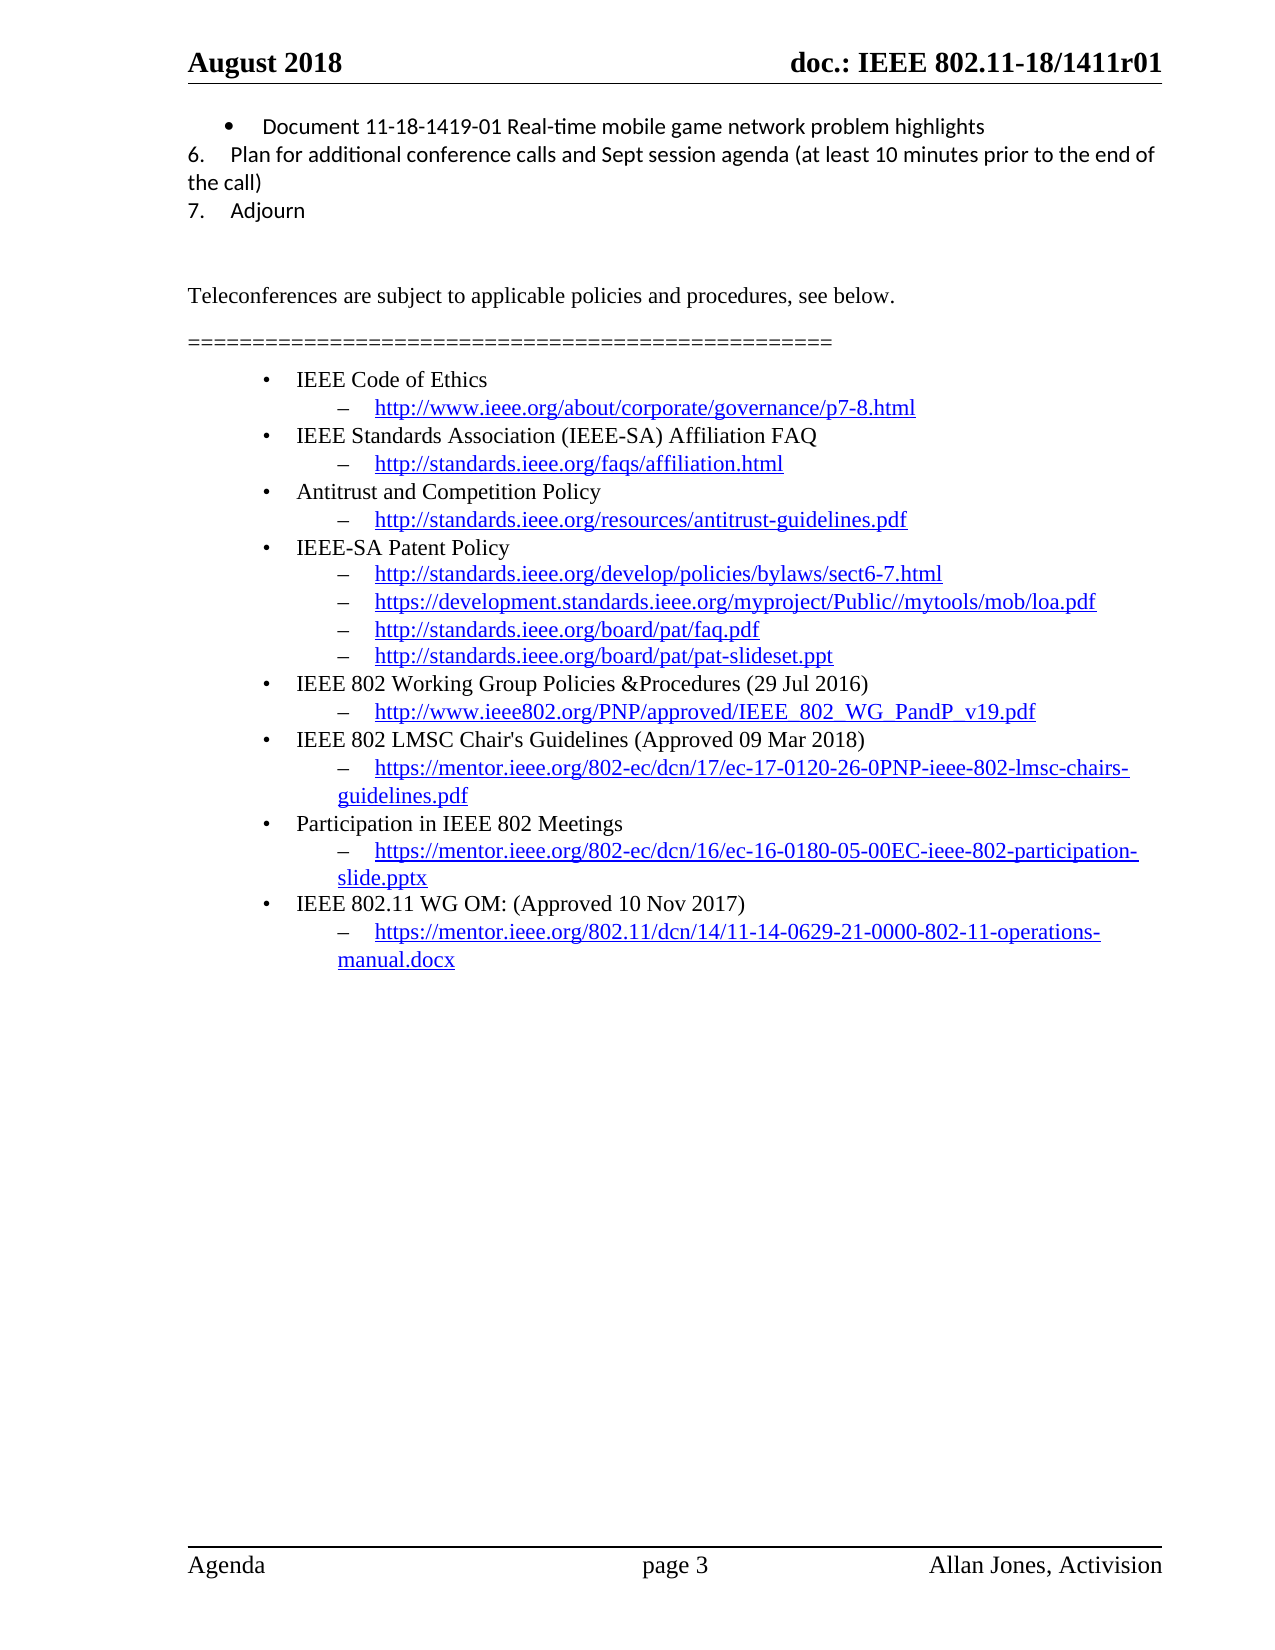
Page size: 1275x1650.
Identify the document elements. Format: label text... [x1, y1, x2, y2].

text ================================================== [187, 329, 1162, 356]
text • IEEE 802 Working Group Policies &Procedures (29 Jul 2016) [262, 670, 1162, 696]
text – https://development.standards.ieee.org/myproject/Public//mytools/mob/loa.pdf [337, 588, 1162, 614]
text • Participation in IEEE 802 Meetings [262, 810, 1162, 836]
text • Antitrust and Competition Policy [262, 478, 1162, 504]
text – https://mentor.ieee.org/802-ec/dcn/16/ec-16-0180-05-00EC-ieee-802-participation-slide.pptx [337, 838, 1162, 890]
text • IEEE-SA Patent Policy [262, 534, 1162, 560]
text – https://mentor.ieee.org/802-ec/dcn/17/ec-17-0120-26-0PNP-ieee-802-lmsc-chairs-guidelines.pdf [337, 754, 1162, 808]
text • IEEE Standards Association (IEEE-SA) Affiliation FAQ [262, 422, 1162, 448]
text – http://standards.ieee.org/faqs/affiliation.html [337, 450, 1162, 476]
text • IEEE 802.11 WG OM: (Approved 10 Nov 2017) [262, 890, 1162, 917]
text – https://mentor.ieee.org/802.11/dcn/14/11-14-0629-21-0000-802-11-operations-manual.docx [337, 918, 1162, 972]
text • IEEE Code of Ethics [262, 366, 1162, 392]
text – http://www.ieee.org/about/corporate/governance/p7-8.html [337, 394, 1162, 420]
text – http://standards.ieee.org/develop/policies/bylaws/sect6-7.html [337, 560, 1162, 586]
text – http://standards.ieee.org/resources/antitrust-guidelines.pdf [337, 506, 1162, 532]
text – http://www.ieee802.org/PNP/approved/IEEE_802_WG_PandP_v19.pdf [337, 698, 1162, 724]
text • IEEE 802 LMSC Chair's Guidelines (Approved 09 Mar 2018) [262, 726, 1162, 752]
text – http://standards.ieee.org/board/pat/pat-slideset.ppt [337, 642, 1162, 668]
text Teleconferences are subject to applicable policies and procedures, see below. [187, 282, 1162, 308]
list Document 11-18-1419-01 Real-time mobile game network problem highlights [225, 112, 1162, 141]
list 6. Plan for additional conference calls and Sept session agenda (at least 10 minutes prior to the end of the call) [187, 141, 1162, 197]
text – http://standards.ieee.org/board/pat/faq.pdf [337, 616, 1162, 642]
list 7. Adjourn [187, 197, 1162, 224]
